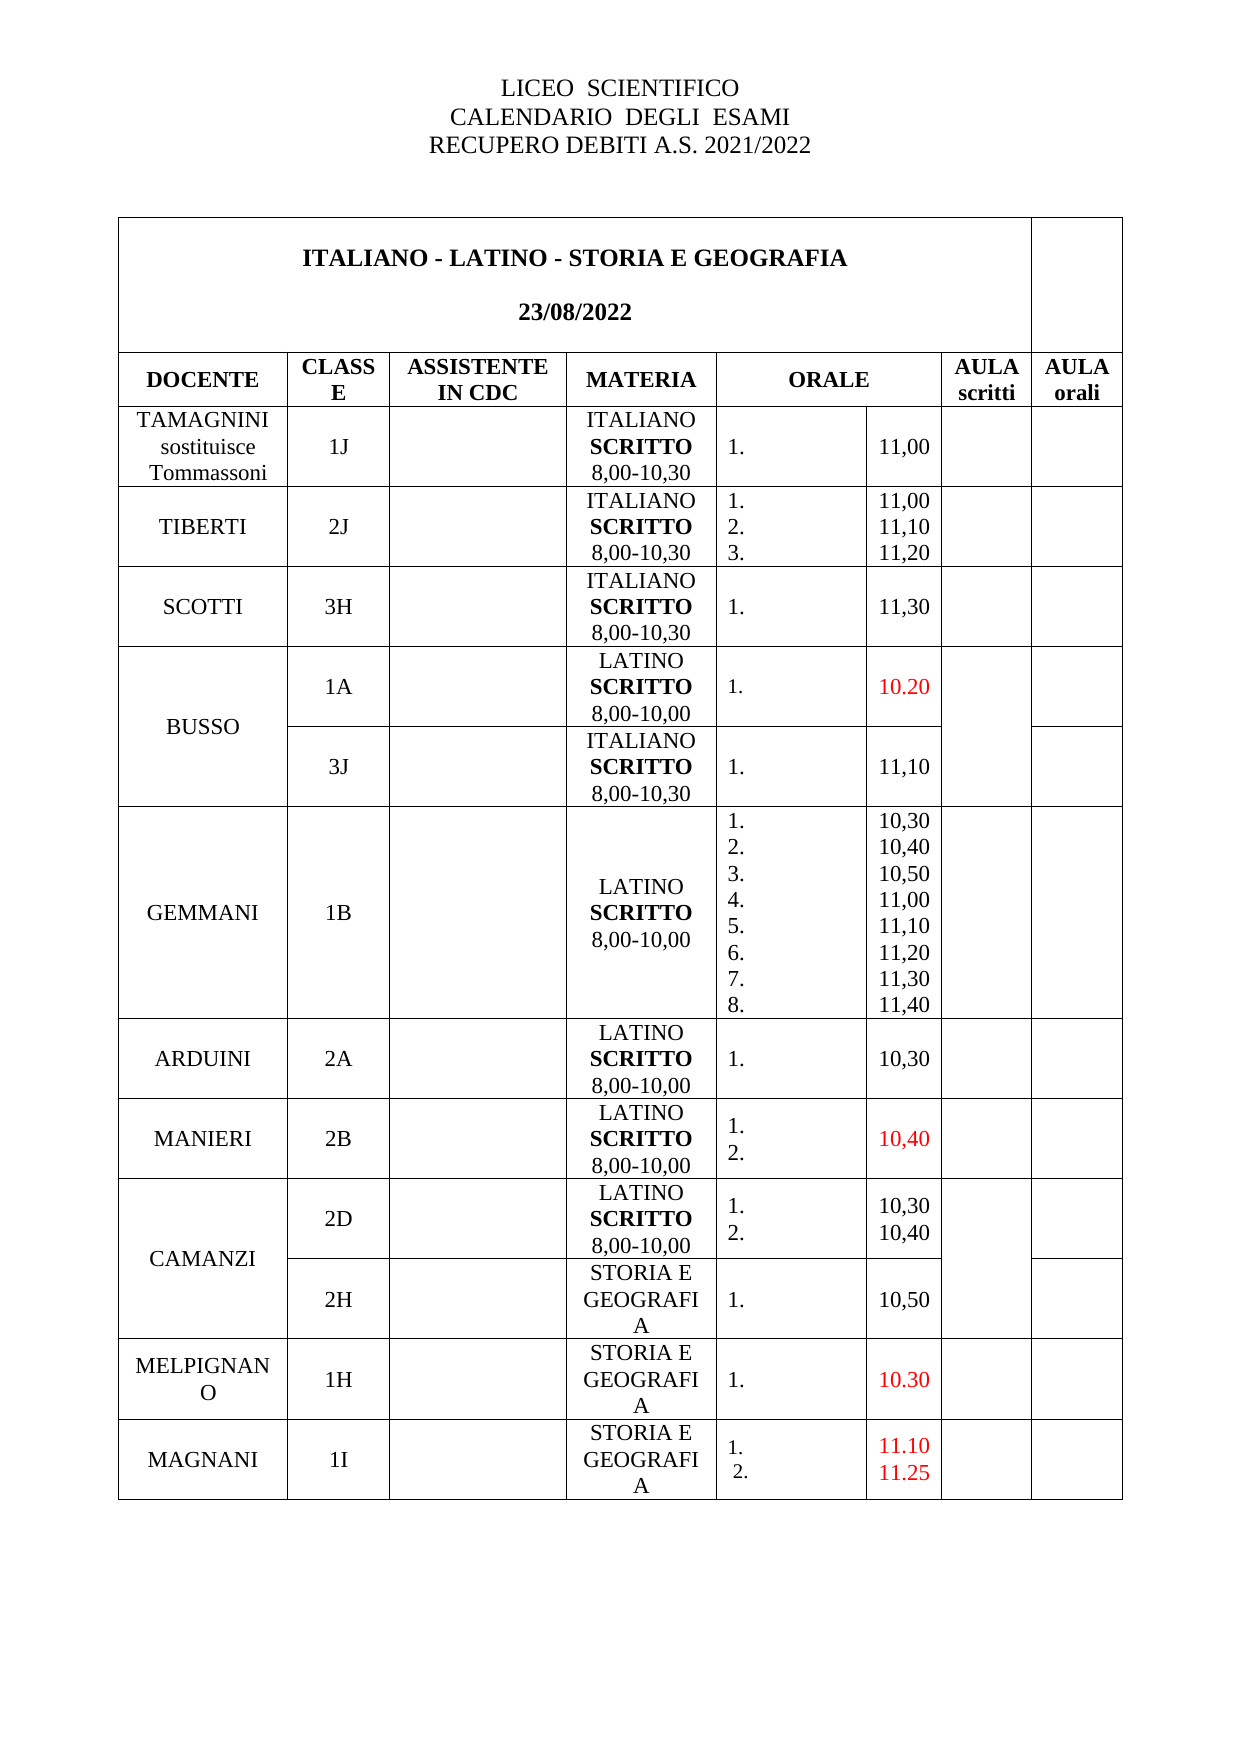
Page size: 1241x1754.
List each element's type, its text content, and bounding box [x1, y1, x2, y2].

table_cell 1. [717, 1019, 866, 1098]
table_cell 1. [717, 1339, 866, 1418]
table_cell 11,30 [867, 567, 941, 646]
table_cell [1032, 1420, 1122, 1498]
table_cell ITALIANO SCRITTO 8,00-10,30 [567, 727, 716, 806]
table_cell [942, 1339, 1031, 1418]
table_cell [390, 1420, 566, 1498]
table_cell CAMANZI [119, 1179, 287, 1338]
table_cell 10,30 10,40 [867, 1179, 941, 1258]
table_cell MAGNANI [119, 1420, 287, 1498]
table_cell STORIA E GEOGRAFIA [567, 1420, 716, 1498]
table_cell AULA orali [1032, 353, 1122, 406]
table_cell [390, 487, 566, 566]
table_cell 1. 2. 3. [717, 487, 866, 566]
table_cell 2D [288, 1179, 389, 1258]
table_cell AULA scritti [942, 353, 1031, 406]
table_cell 1. [717, 727, 866, 806]
table_cell ITALIANO SCRITTO 8,00-10,30 [567, 487, 716, 566]
table_cell [390, 1179, 566, 1258]
table_cell [942, 647, 1031, 806]
table_cell 2J [288, 487, 389, 566]
table_cell [390, 807, 566, 1018]
table_cell 10.20 [867, 647, 941, 726]
table_cell 1B [288, 807, 389, 1018]
table_cell LATINO SCRITTO 8,00-10,00 [567, 1099, 716, 1178]
table_cell DOCENTE [119, 353, 287, 406]
table_cell [942, 567, 1031, 646]
table_cell [1032, 647, 1122, 726]
table_cell MANIERI [119, 1099, 287, 1178]
table_cell [390, 567, 566, 646]
table_cell [1032, 727, 1122, 806]
table_cell SCOTTI [119, 567, 287, 646]
table_cell GEMMANI [119, 807, 287, 1018]
table_cell MATERIA [567, 353, 716, 406]
table_cell 1. 2. 3. 4. 5. 6. 7. 8. [717, 807, 866, 1018]
table_cell 11,10 [867, 727, 941, 806]
table_cell LATINO SCRITTO 8,00-10,00 [567, 807, 716, 1018]
text RECUPERO DEBITI A.S. 2021/2022 [118, 131, 1122, 159]
table_cell 10,30 [867, 1019, 941, 1098]
table_cell TAMAGNINI sostituisce Tommassoni [119, 407, 287, 486]
table_cell 1. [717, 567, 866, 646]
table_cell 1. 2. [717, 1179, 866, 1258]
table_cell [942, 1099, 1031, 1178]
table_cell 1A [288, 647, 389, 726]
table_cell [942, 1019, 1031, 1098]
table_cell [390, 1259, 566, 1338]
table_cell 10,30 10,40 10,50 11,00 11,10 11,20 11,30 11,40 [867, 807, 941, 1018]
table_cell 1. 2. [717, 1099, 866, 1178]
table_cell ORALE [717, 353, 941, 406]
table_cell BUSSO [119, 647, 287, 806]
table_cell CLASSE [288, 353, 389, 406]
table_cell [1032, 807, 1122, 1018]
table_cell LATINO SCRITTO 8,00-10,00 [567, 647, 716, 726]
table_cell [390, 1019, 566, 1098]
table_cell [390, 1099, 566, 1178]
table_cell [942, 1179, 1031, 1338]
table_header [1032, 218, 1122, 352]
table_cell LATINO SCRITTO 8,00-10,00 [567, 1179, 716, 1258]
table_cell 3J [288, 727, 389, 806]
table_cell STORIA E GEOGRAFIA [567, 1339, 716, 1418]
table_cell [1032, 1179, 1122, 1258]
table_cell 11,00 11,10 11,20 [867, 487, 941, 566]
table_cell [1032, 1099, 1122, 1178]
table_cell [1032, 1019, 1122, 1098]
table_cell [942, 1420, 1031, 1498]
table_cell [390, 1339, 566, 1418]
table_cell 10,50 [867, 1259, 941, 1338]
table_cell ITALIANO SCRITTO 8,00-10,30 [567, 567, 716, 646]
table_cell [1032, 407, 1122, 486]
text LICEO SCIENTIFICO [118, 73, 1122, 102]
table_cell [390, 407, 566, 486]
table_header ITALIANO - LATINO - STORIA E GEOGRAFIA 23/08/2022 [119, 218, 1031, 352]
table_cell [942, 807, 1031, 1018]
table_cell [1032, 1259, 1122, 1338]
table_cell 10.30 [867, 1339, 941, 1418]
table_cell 11,00 [867, 407, 941, 486]
table_cell 11.10 11.25 [867, 1420, 941, 1498]
table_cell 1H [288, 1339, 389, 1418]
table_cell 1J [288, 407, 389, 486]
table_cell LATINO SCRITTO 8,00-10,00 [567, 1019, 716, 1098]
table_cell [1032, 487, 1122, 566]
table_cell [390, 647, 566, 726]
table_cell 2H [288, 1259, 389, 1338]
table_cell 1. 2. [717, 1420, 866, 1498]
table_cell [942, 407, 1031, 486]
table_cell STORIA E GEOGRAFIA [567, 1259, 716, 1338]
table_cell [1032, 1339, 1122, 1418]
table_cell 2A [288, 1019, 389, 1098]
table_cell 1I [288, 1420, 389, 1498]
table_cell MELPIGNANO [119, 1339, 287, 1418]
table_cell 1. [717, 407, 866, 486]
text CALENDARIO DEGLI ESAMI [118, 102, 1122, 131]
table_cell 1. [717, 647, 866, 726]
table_cell ARDUINI [119, 1019, 287, 1098]
table_cell [390, 727, 566, 806]
table_cell ITALIANO SCRITTO 8,00-10,30 [567, 407, 716, 486]
table_cell 3H [288, 567, 389, 646]
table_cell [942, 487, 1031, 566]
table_cell [1032, 567, 1122, 646]
table_cell 1. [717, 1259, 866, 1338]
table_cell 10,40 [867, 1099, 941, 1178]
table_cell 2B [288, 1099, 389, 1178]
table_cell ASSISTENTE IN CDC [390, 353, 566, 406]
table_cell TIBERTI [119, 487, 287, 566]
